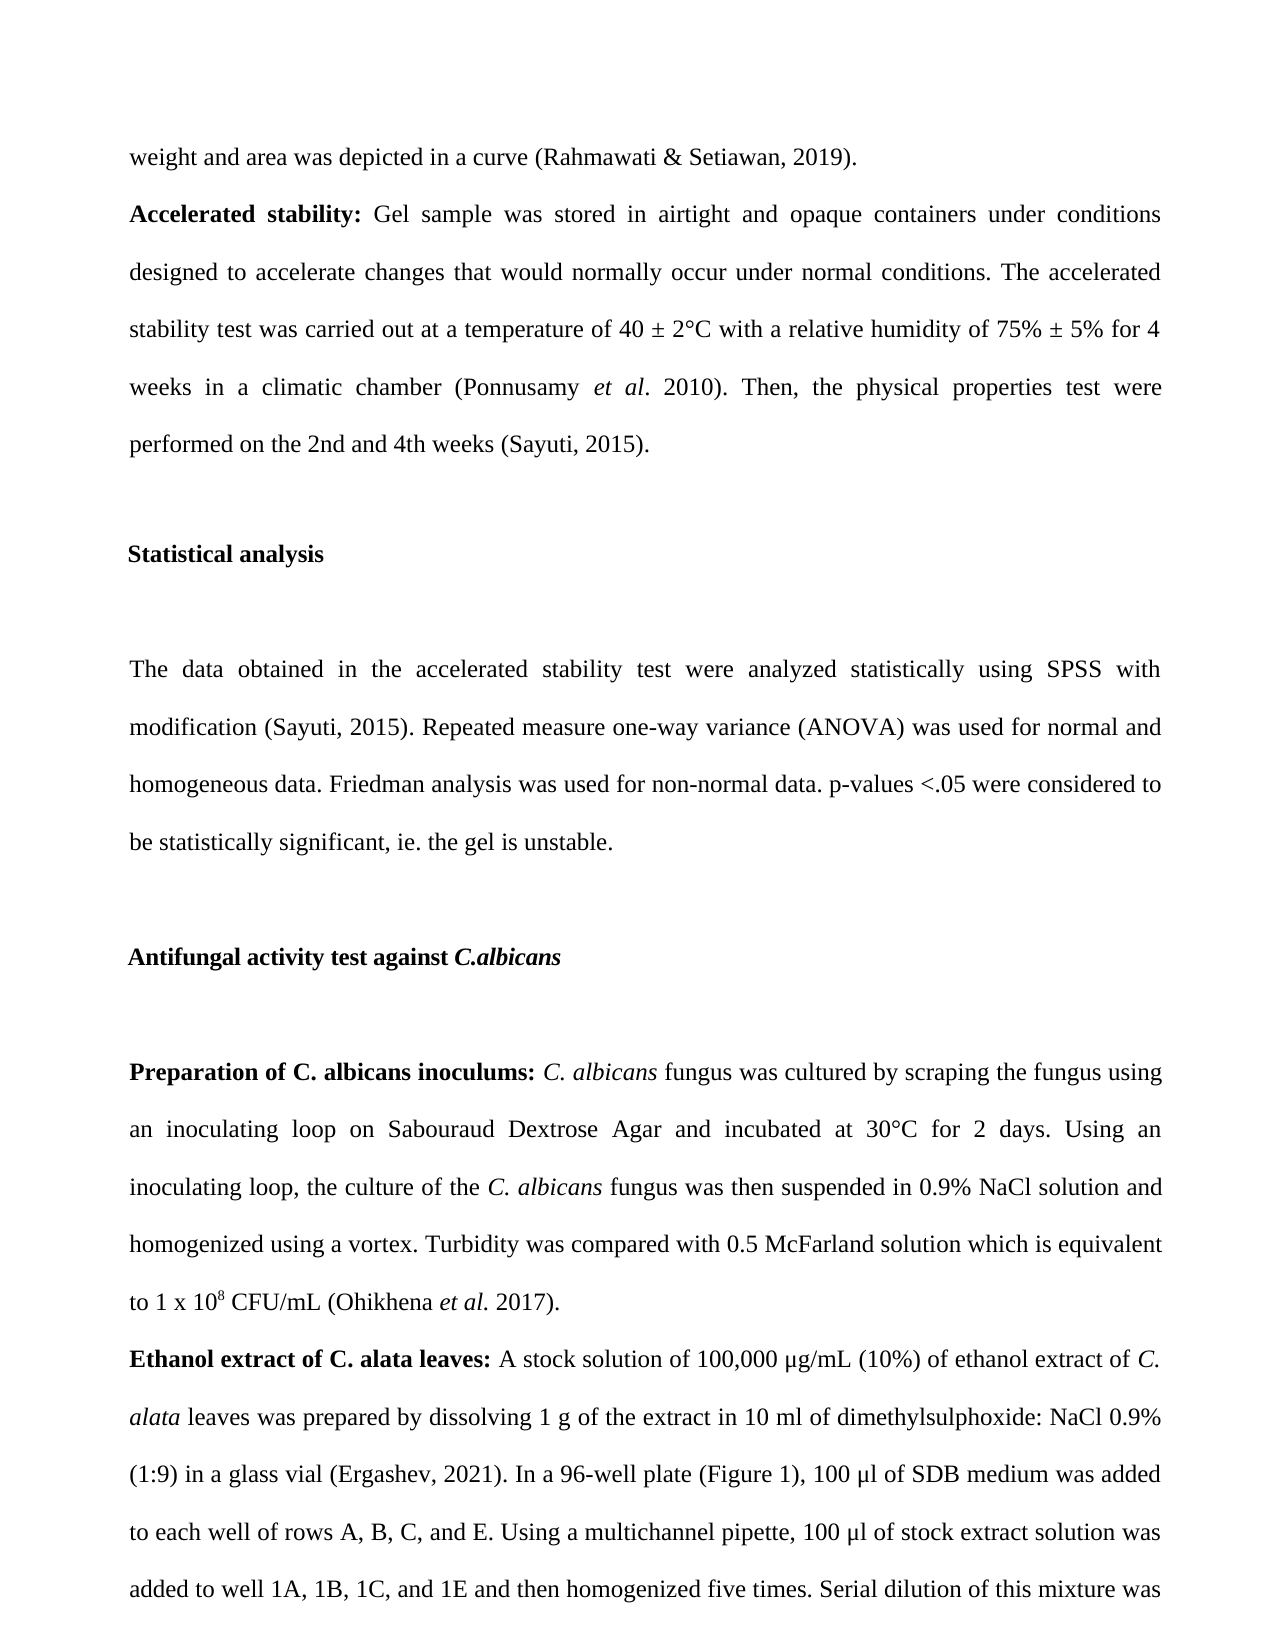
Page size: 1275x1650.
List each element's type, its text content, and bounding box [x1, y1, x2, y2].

text Accelerated stability: Gel sample was stored in airtight and opaque containers under conditions designed to accelerate changes that would normally occur under normal conditions. The accelerated stability test was carried out at a temperature of 40 ± 2°C with a relative humidity of 75% ± 5% for 4 weeks in a climatic chamber (Ponnusamy et al. 2010). Then, the physical properties test were performed on the 2nd and 4th weeks (Sayuti, 2015). [129, 199, 1163, 458]
subtitle Statistical analysis [127, 539, 1163, 568]
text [129, 1344, 1163, 1603]
text The data obtained in the accelerated stability test were analyzed statistically using SPSS with modification (Sayuti, 2015). Repeated measure one-way variance (ANOVA) was used for normal and homogeneous data. Friedman analysis was used for non-normal data. p-values <.05 were considered to be statistically significant, ie. the gel is unstable. [129, 654, 1163, 856]
text Preparation of C. albicans inoculums: C. albicans fungus was cultured by scraping the fungus using an inoculating loop on Sabouraud Dextrose Agar and incubated at 30°C for 2 days. Using an inoculating loop, the culture of the C. albicans fungus was then suspended in 0.9% NaCl solution and homogenized using a vortex. Turbidity was compared with 0.5 McFarland solution which is equivalent to 1 x 108 CFU/mL (Ohikhena et al. 2017). [129, 1057, 1163, 1316]
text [129, 142, 1163, 171]
subtitle Antifungal activity test against C.albicans [127, 942, 1163, 971]
